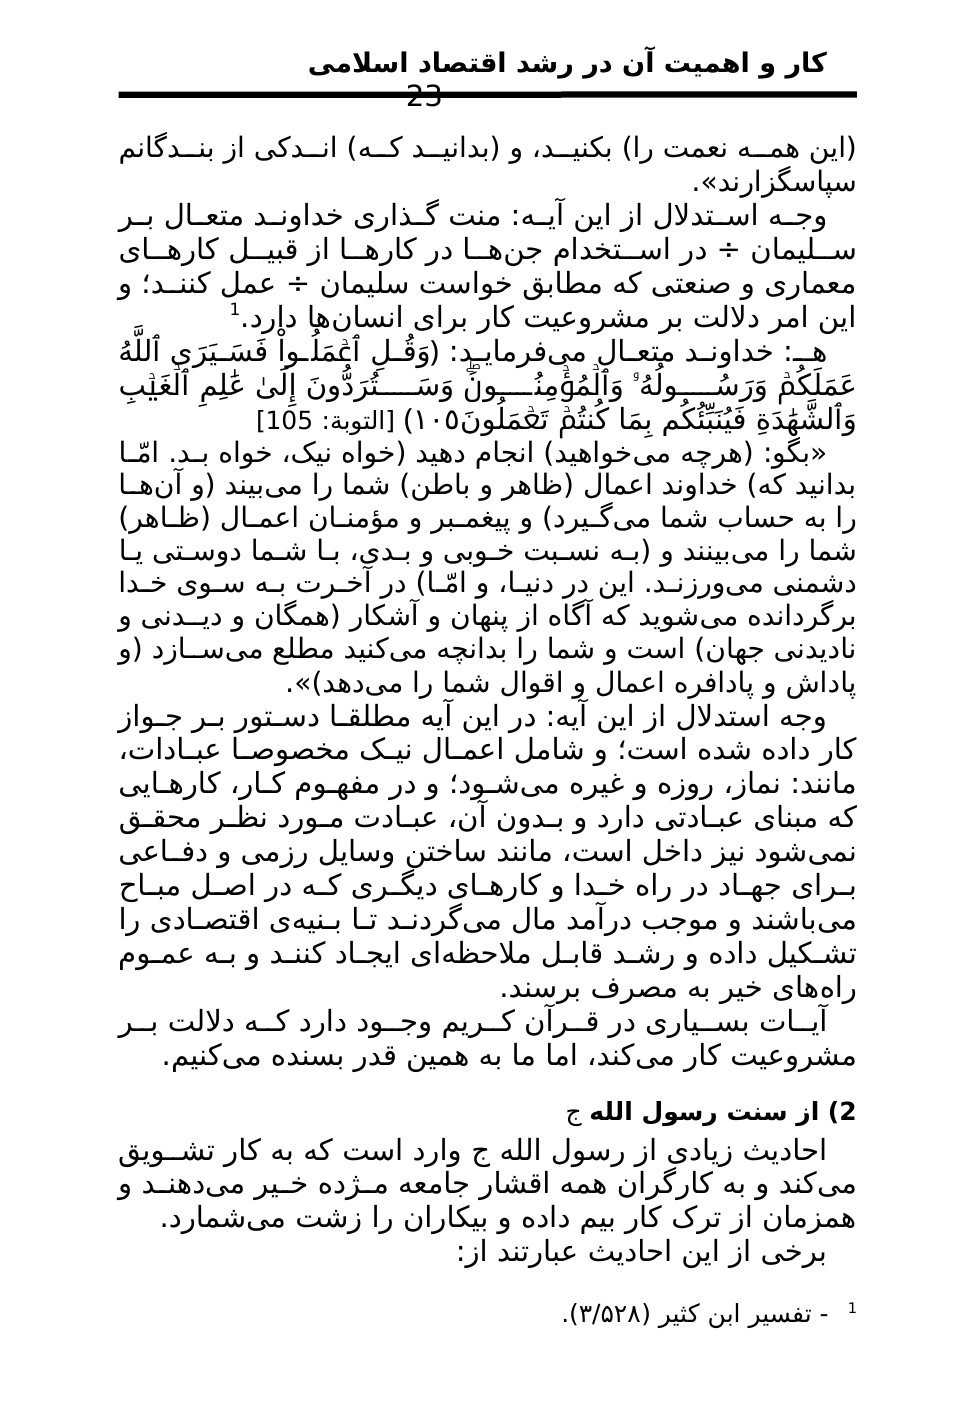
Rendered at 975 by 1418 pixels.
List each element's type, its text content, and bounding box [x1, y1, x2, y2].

text احادیث زیادی از رسول الله ج وارد است که به کار تشویق می‌کند و به کارگران همه اقشار جامعه مژده خیر می‌دهند و همزمان از ترک کار بیم داده و بیکاران را زشت می‌شمارد. [118, 1133, 857, 1235]
text وجه استدلال از این آیه: منت گذاری خداوند متعال بر سلیمان ÷ در استخدام جن‌ها در کار‌ها از قبیل کار‌های معماری و صنعتی که مطابق خواست سلیمان ÷ عمل کنند؛ و این امر دلالت بر مشروعیت کار برای انسان‌ها دارد. [118, 198, 857, 334]
text هـ: خداوند متعال می‌فرماید: ﴿وَقُلِ ٱعۡمَلُواْ فَسَيَرَى ٱللَّهُ عَمَلَكُمۡ وَرَسُولُهُۥ وَٱلۡمُؤۡمِنُونَۖ وَسَتُرَدُّونَ إِلَىٰ عَٰلِمِ ٱلۡغَيۡبِ وَٱلشَّهَٰدَةِ فَيُنَبِّئُكُم بِمَا كُنتُمۡ تَعۡمَلُونَ١٠٥﴾ [التوبة: 105] [118, 334, 857, 436]
text 2) از سنت رسول الله ج [118, 1097, 857, 1127]
text برخی از این احادیث عبارتند از: [118, 1235, 857, 1269]
text «بگو: (هرچه می‌خواهید) انجام دهید (خواه نیک، خواه بد. امّا بدانید که) خداوند اعمال (ظاهر و باطن) شما را می‌بیند (و آن‌ها را به حساب شما می‌گیرد) و پیغمبر و مؤمنان اعمال (ظاهر) شما را می‌بینند و (به نسبت خوبی و بدی، با شما دوستی یا دشمنی می‌ورزند. این در دنیا، و امّا) در آخرت به سوی خدا برگردانده می‌شوید که آگاه از پنهان و آشکار (همگان و دیدنی و نادیدنی جهان) است و شما را بدانچه می‌کنید مطلع می‌سازد (و پاداش و پادافره اعمال و اقوال شما را می‌دهد)». [118, 436, 857, 699]
text آیات بسیاری در قرآن کریم وجود دارد که دلالت بر مشروعیت کار می‌کند، اما ما به همین قدر بسنده می‌کنیم. [118, 1004, 857, 1072]
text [118, 132, 857, 198]
text وجه استدلال از این آیه: در این آیه مطلقا دستور بر جواز کار داده شده است؛ و شامل اعمال نیک مخصوصا عبادات، مانند: نماز، روزه و غیره می‌شود؛ و در مفهوم کار، کار‌هایی که مبنای عبادتی دارد و بدون آن، عبادت مورد نظر محقق نمی‌شود نیز داخل است، مانند ساختن وسایل رزمی و دفاعی برای جهاد در راه خدا و کار‌های دیگری که در اصل مباح می‌باشند و موجب درآمد مال می‌گردند تا بنیه‌ی اقتصادی را تشکیل داده و رشد قابل ملاحظه‌ای ایجاد کنند و به عموم راه‌های خیر به مصرف برسند. [118, 699, 857, 1004]
